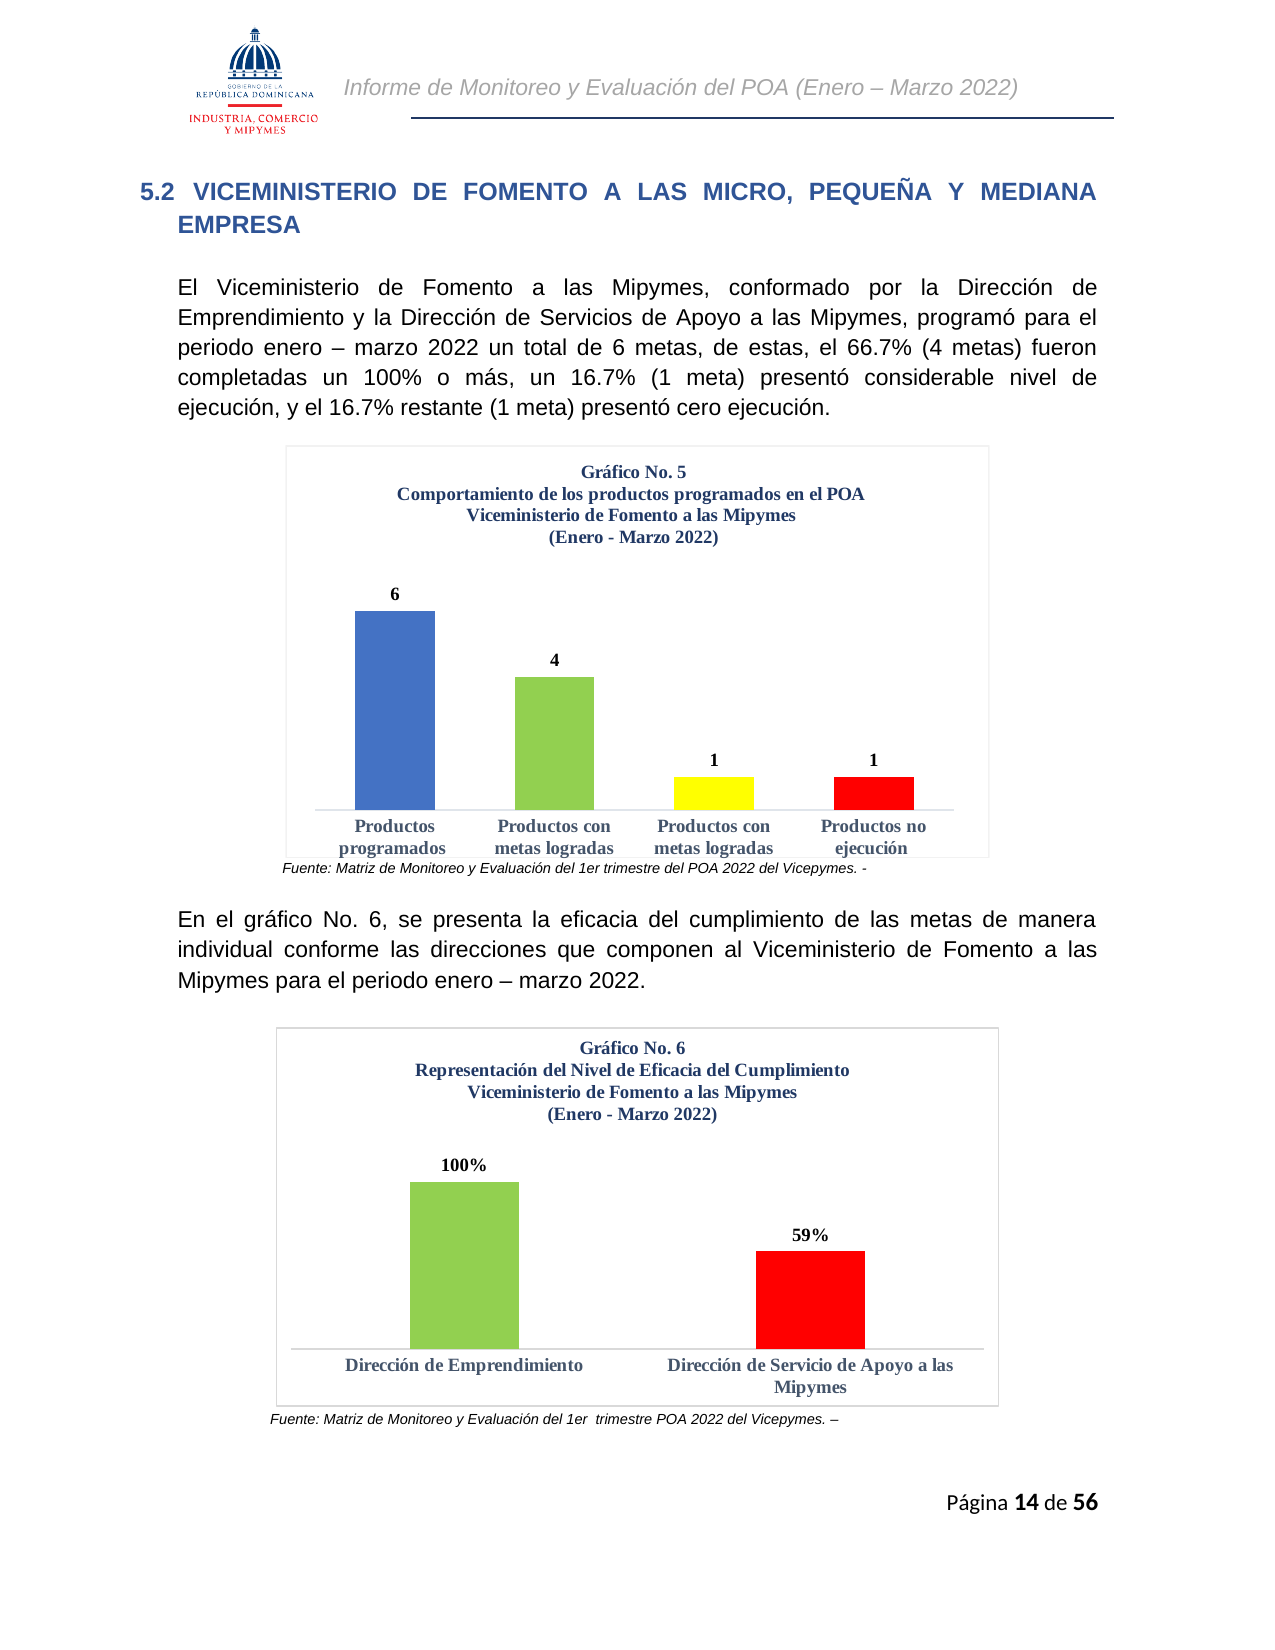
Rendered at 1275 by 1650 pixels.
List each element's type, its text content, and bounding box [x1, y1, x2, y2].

subtitle VICEMINISTERIO DE FOMENTO A LAS MICRO, PEQUEÑA Y MEDIANA EMPRESA [140, 177, 1098, 239]
text En el gráfico No. 6, se presenta la eficacia del cumplimiento de las metas de manera individual conforme las direcciones que componen al Viceministerio de Fomento a las Mipymes para el periodo enero – marzo 2022. [177, 906, 1098, 993]
text Fuente: Matriz de Monitoreo y Evaluación del 1er trimestre POA 2022 del Vicepymes. – [177, 1411, 1098, 1428]
text El Viceministerio de Fomento a las Mipymes, conformado por la Dirección de Emprendimiento y la Dirección de Servicios de Apoyo a las Mipymes, programó para el periodo enero – marzo 2022 un total de 6 metas, de estas, el 66.7% (4 metas) fueron completadas un 100% o más, un 16.7% (1 meta) presentó considerable nivel de ejecución, y el 16.7% restante (1 meta) presentó cero ejecución. [177, 273, 1098, 421]
picture [189, 25, 318, 134]
text Fuente: Matriz de Monitoreo y Evaluación del 1er trimestre del POA 2022 del Vicepymes. - [177, 859, 1098, 876]
